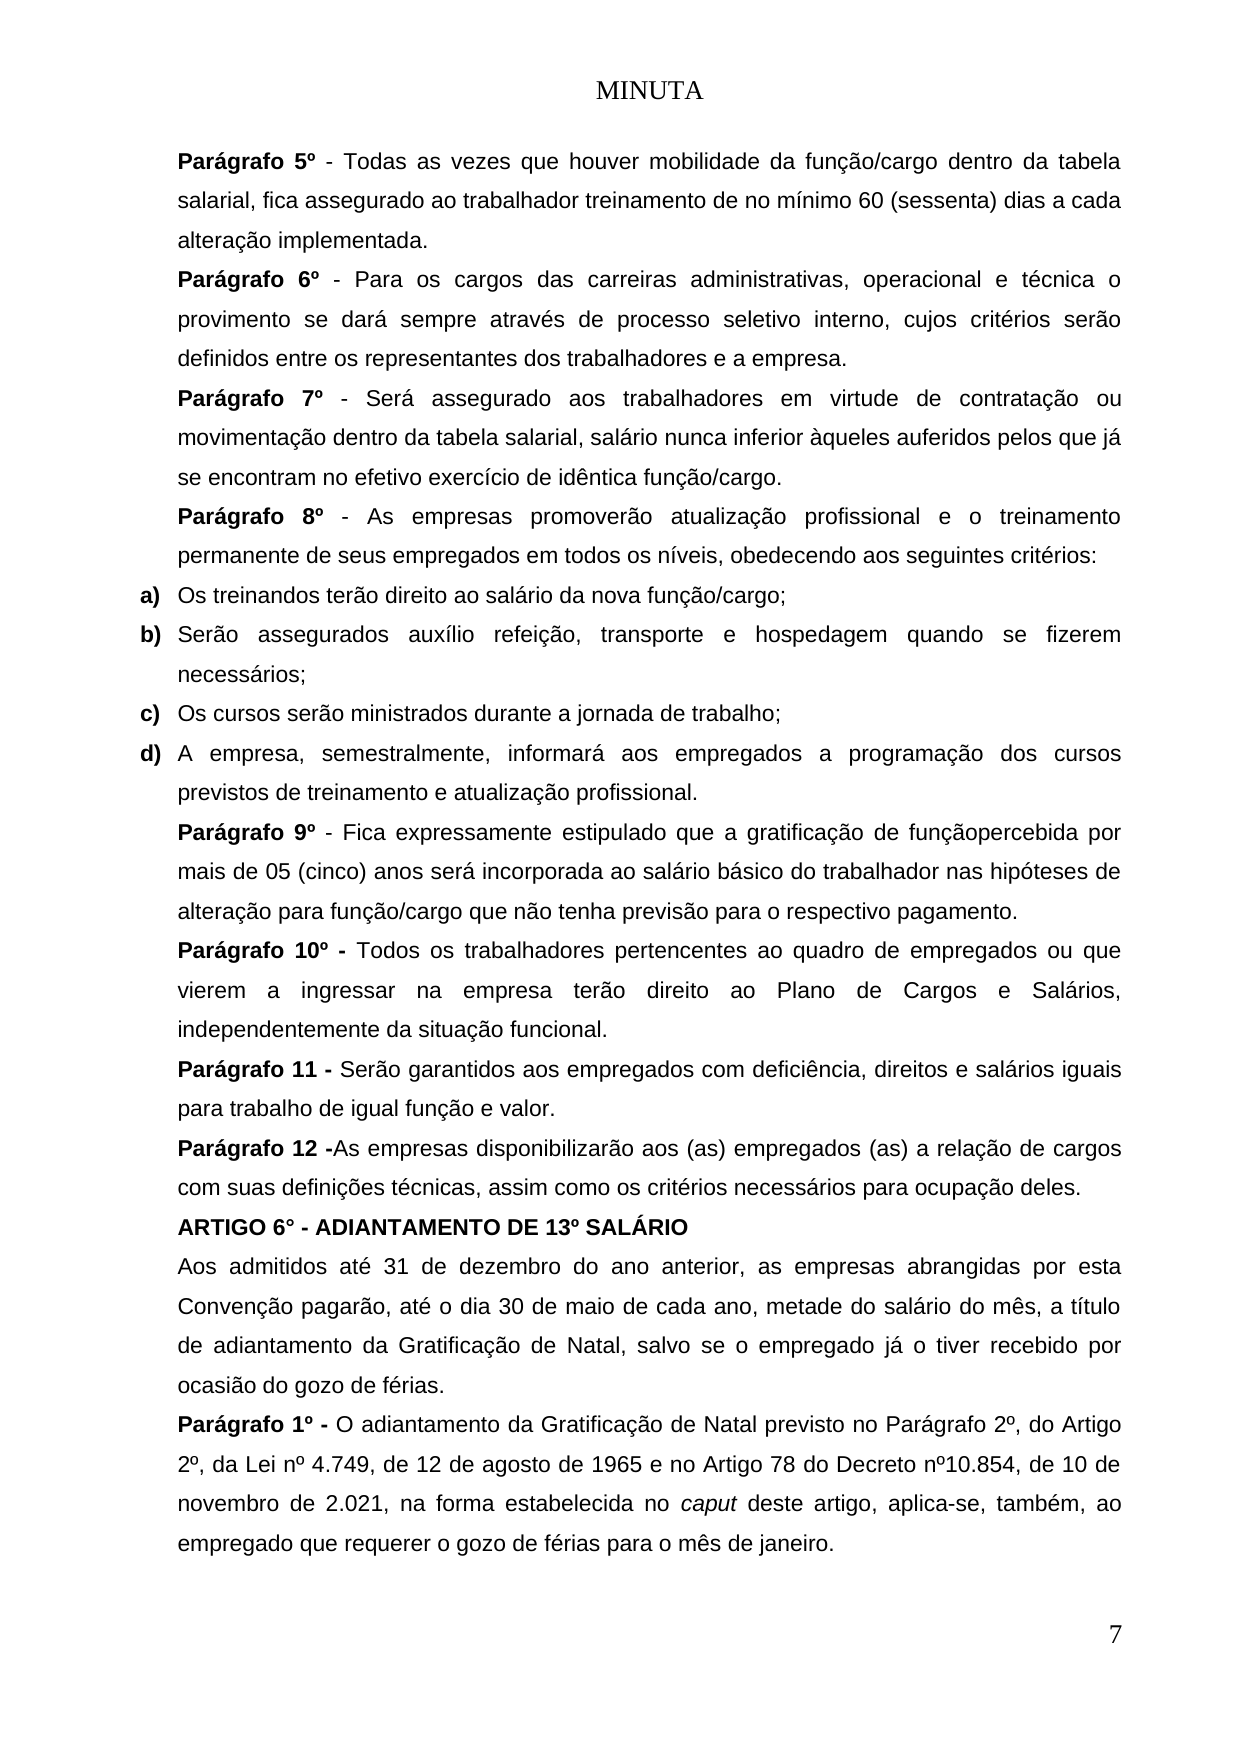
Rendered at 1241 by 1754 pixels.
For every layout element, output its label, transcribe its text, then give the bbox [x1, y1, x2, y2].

text Parágrafo 9º - Fica expressamente estipulado que a gratificação de funçãopercebida por mais de 05 (cinco) anos será incorporada ao salário básico do trabalhador nas hipóteses de alteração para função/cargo que não tenha previsão para o respectivo pagamento. [177, 819, 1122, 924]
list A empresa, semestralmente, informará aos empregados a programação dos cursos previstos de treinamento e atualização profissional. [140, 740, 1122, 806]
list Os cursos serão ministrados durante a jornada de trabalho; [140, 700, 1122, 727]
text Parágrafo 8º - As empresas promoverão atualização profissional e o treinamento permanente de seus empregados em todos os níveis, obedecendo aos seguintes critérios: [177, 503, 1122, 569]
text Parágrafo 10º - Todos os trabalhadores pertencentes ao quadro de empregados ou que vierem a ingressar na empresa terão direito ao Plano de Cargos e Salários, independentemente da situação funcional. [177, 937, 1122, 1043]
text Aos admitidos até 31 de dezembro do ano anterior, as empresas abrangidas por esta Convenção pagarão, até o dia 30 de maio de cada ano, metade do salário do mês, a título de adiantamento da Gratificação de Natal, salvo se o empregado já o tiver recebido por ocasião do gozo de férias. [177, 1253, 1122, 1398]
text Parágrafo 1º - O adiantamento da Gratificação de Natal previsto no Parágrafo 2º, do Artigo 2º, da Lei nº 4.749, de 12 de agosto de 1965 e no Artigo 78 do Decreto nº10.854, de 10 de novembro de 2.021, na forma estabelecida no caput deste artigo, aplica-se, também, ao empregado que requerer o gozo de férias para o mês de janeiro. [177, 1411, 1122, 1556]
text Parágrafo 6º - Para os cargos das carreiras administrativas, operacional e técnica o provimento se dará sempre através de processo seletivo interno, cujos critérios serão definidos entre os representantes dos trabalhadores e a empresa. [177, 266, 1122, 371]
text Parágrafo 12 -As empresas disponibilizarão aos (as) empregados (as) a relação de cargos com suas definições técnicas, assim como os critérios necessários para ocupação deles. [177, 1135, 1122, 1201]
text Parágrafo 7º - Será assegurado aos trabalhadores em virtude de contratação ou movimentação dentro da tabela salarial, salário nunca inferior àqueles auferidos pelos que já se encontram no efetivo exercício de idêntica função/cargo. [177, 384, 1122, 490]
text ARTIGO 6° - ADIANTAMENTO DE 13º SALÁRIO [177, 1214, 1122, 1240]
list Os treinandos terão direito ao salário da nova função/cargo; [140, 582, 1122, 608]
text Parágrafo 11 - Serão garantidos aos empregados com deficiência, direitos e salários iguais para trabalho de igual função e valor. [177, 1056, 1122, 1122]
text Parágrafo 5º - Todas as vezes que houver mobilidade da função/cargo dentro da tabela salarial, fica assegurado ao trabalhador treinamento de no mínimo 60 (sessenta) dias a cada alteração implementada. [177, 148, 1122, 253]
list Serão assegurados auxílio refeição, transporte e hospedagem quando se fizerem necessários; [140, 621, 1122, 687]
